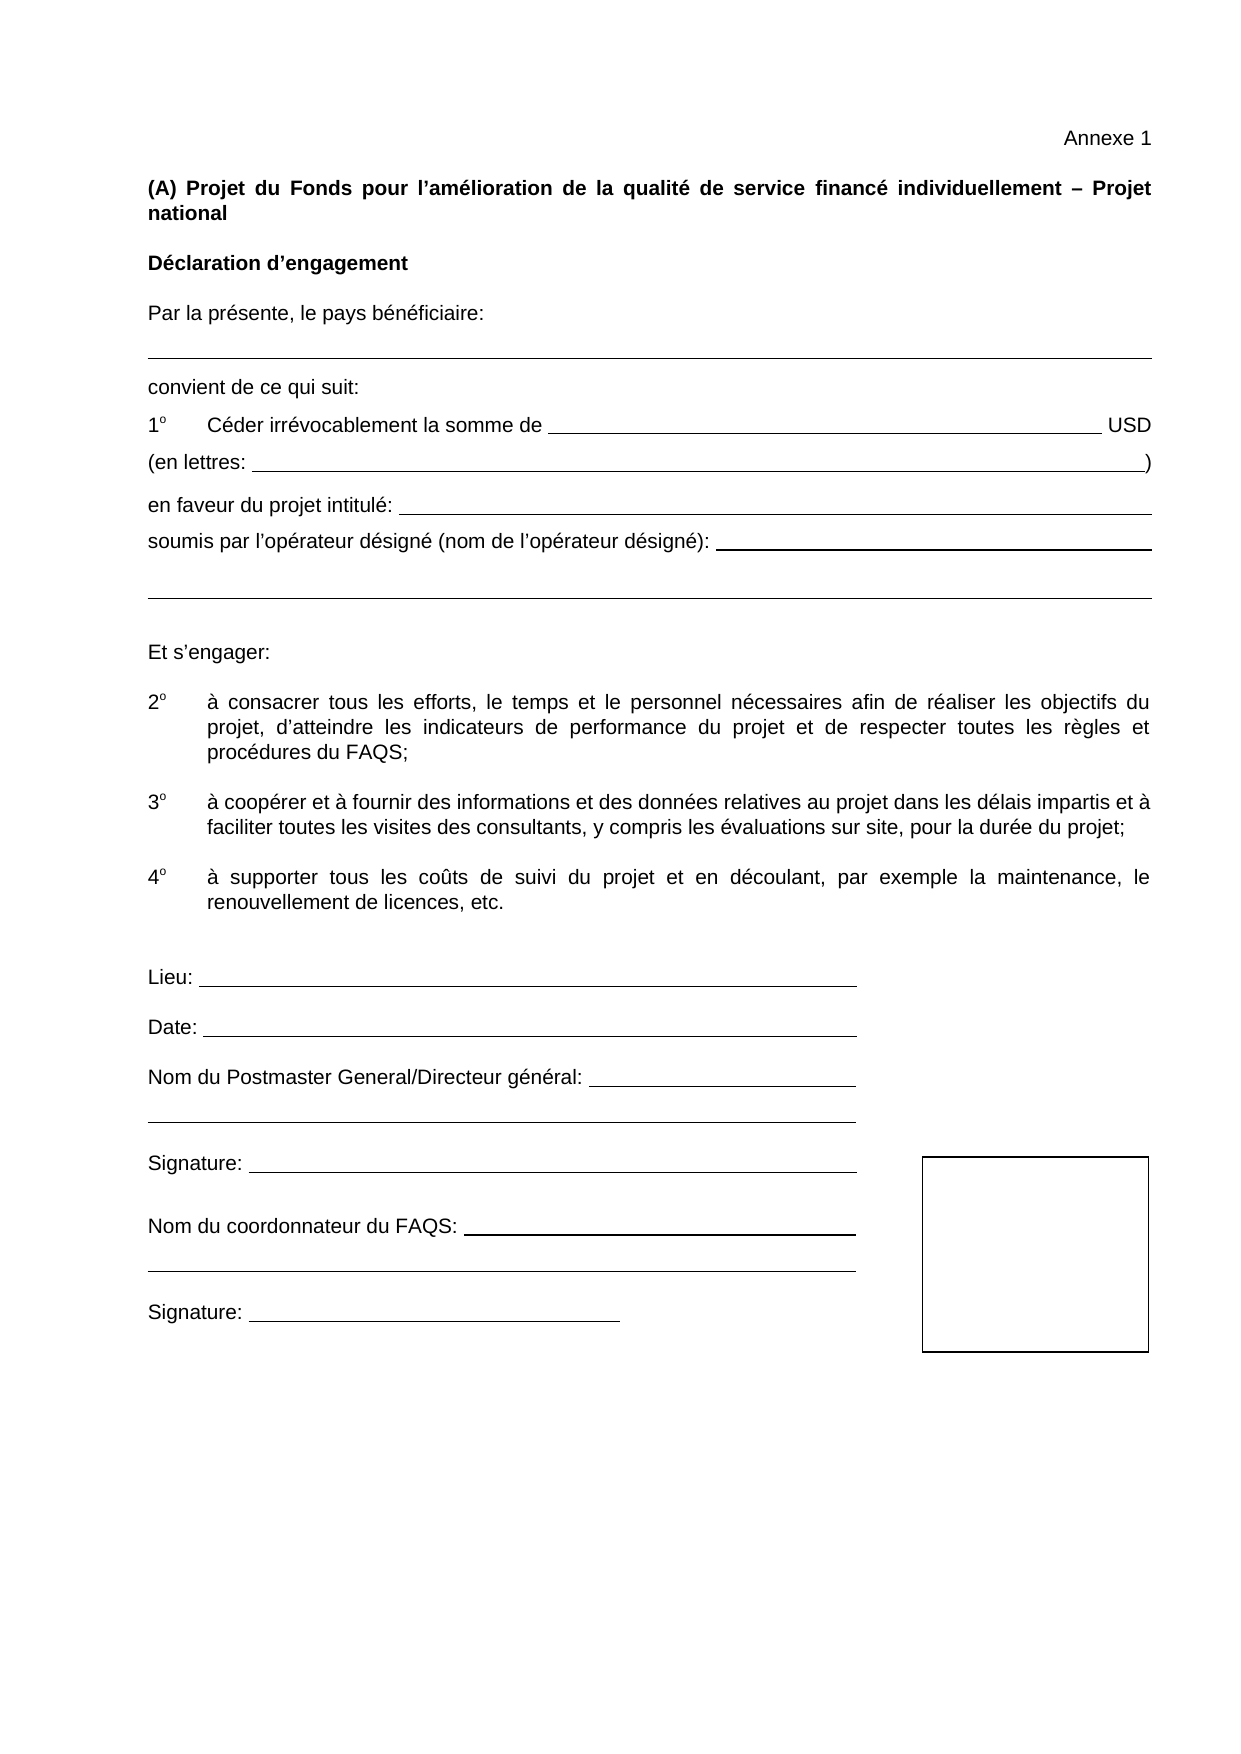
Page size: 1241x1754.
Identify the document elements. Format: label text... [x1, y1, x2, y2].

text 1o Céder irrévocablement la somme de USD [148, 411, 1152, 436]
text en faveur du projet intitulé: [148, 493, 1152, 517]
text 2o à consacrer tous les efforts, le temps et le personnel nécessaires afin de réaliser les objectifs du projet, d’atteindre les indicateurs de performance du projet et de respecter toutes les règles et procédures du FAQS; [148, 688, 1152, 763]
text Date: [148, 1013, 1152, 1038]
text Nom du Postmaster General/Directeur général: [148, 1063, 1152, 1088]
text Déclaration d’engagement [148, 250, 1152, 275]
text (A) Projet du Fonds pour l’amélioration de la qualité de service financé individuellement – Projet national [148, 175, 1152, 225]
text Nom du coordonnateur du FAQS: [148, 1212, 922, 1237]
text Par la présente, le pays bénéficiaire: [148, 300, 1152, 325]
text 4o à supporter tous les coûts de suivi du projet et en découlant, par exemple la maintenance, le renouvellement de licences, etc. [148, 863, 1152, 913]
text Annexe 1 [148, 126, 1152, 150]
text Et s’engager: [148, 638, 1152, 663]
text convient de ce qui suit: [148, 374, 1152, 399]
text Lieu: [148, 963, 1152, 988]
text soumis par l’opérateur désigné (nom de l’opérateur désigné): [148, 528, 1152, 552]
text Signature: [148, 1150, 1152, 1175]
text (en lettres: ) [148, 449, 1152, 474]
text 3o à coopérer et à fournir des informations et des données relatives au projet dans les délais impartis et à faciliter toutes les visites des consultants, y compris les évaluations sur site, pour la durée du projet; [148, 788, 1152, 838]
text Signature: [148, 1299, 922, 1324]
